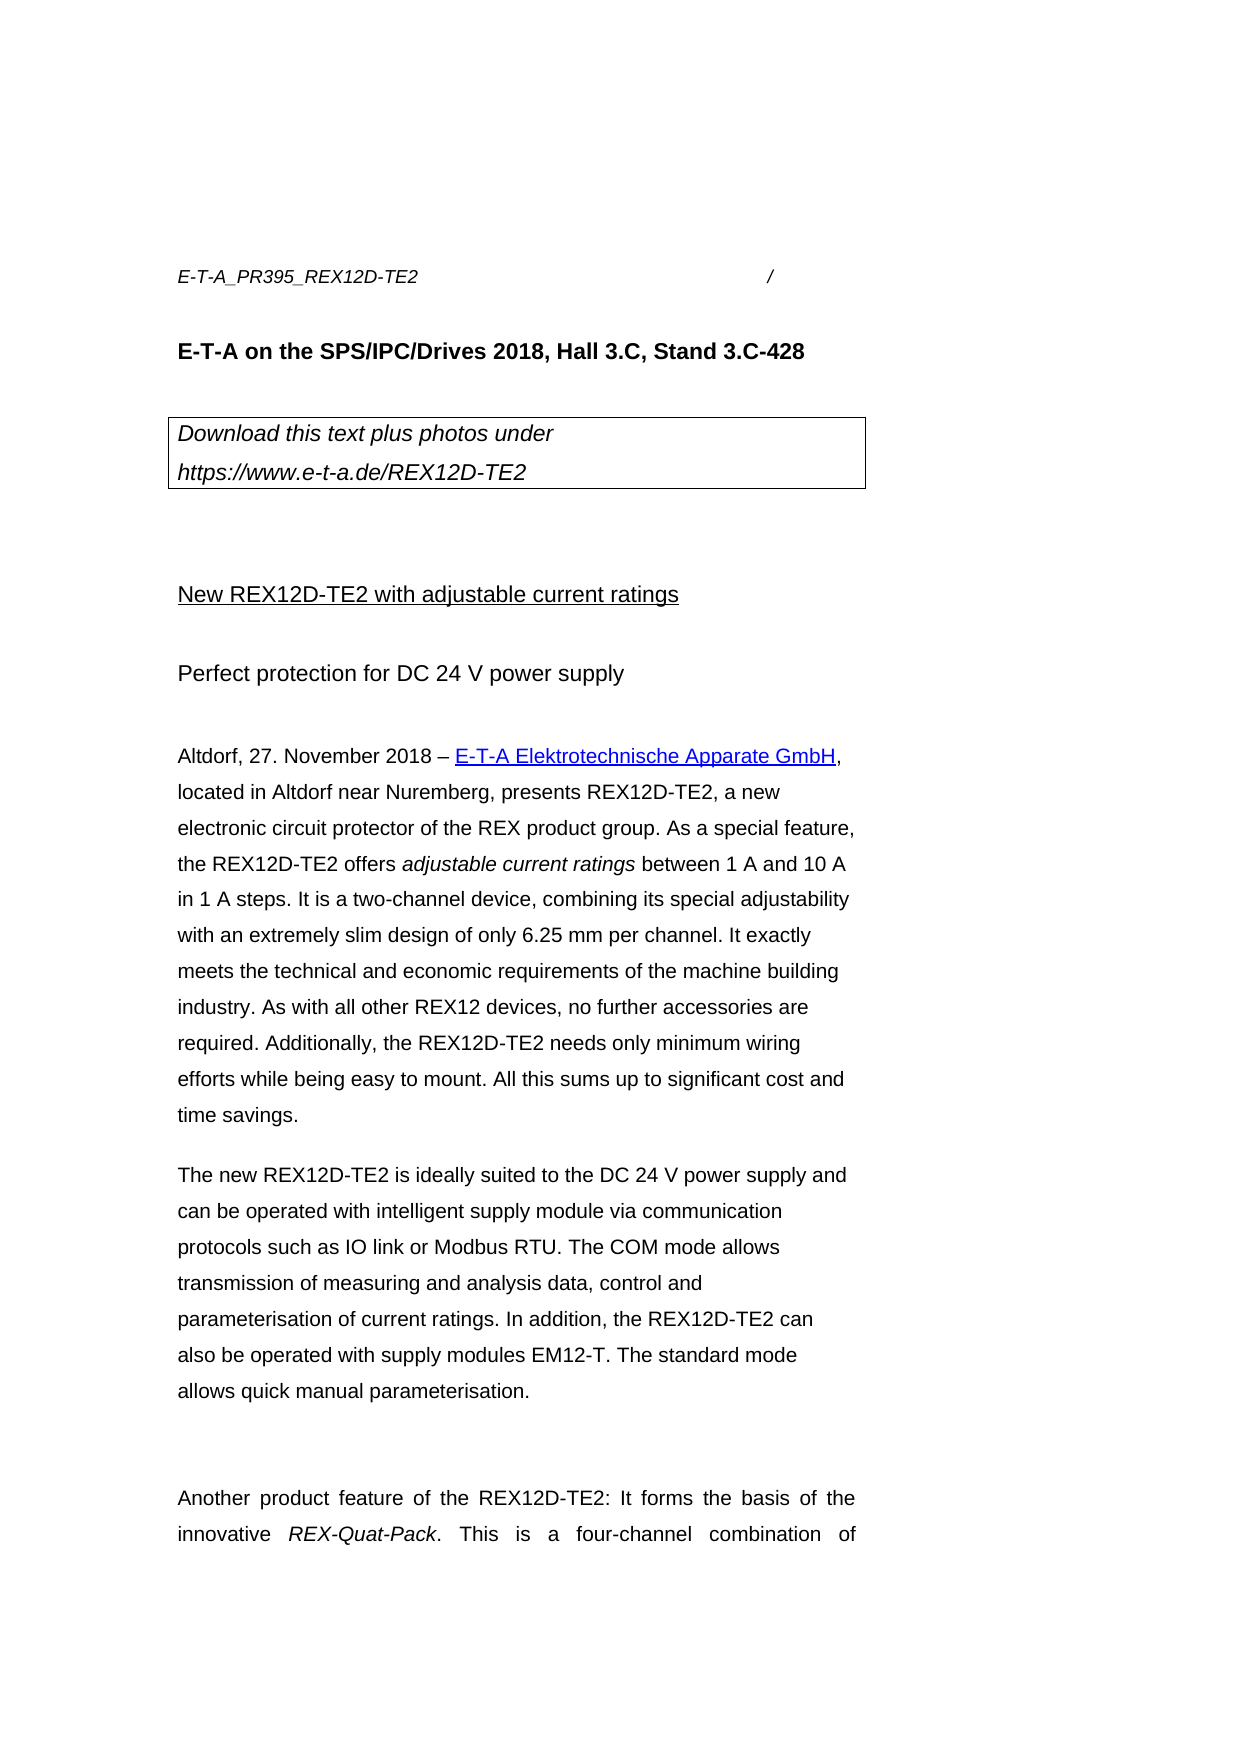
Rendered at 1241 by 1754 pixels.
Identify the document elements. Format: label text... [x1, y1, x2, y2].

text E-T-A_PR395_REX12D-TE2 / [177, 266, 856, 287]
text https://www.e-t-a.de/REX12D-TE2 [169, 456, 865, 488]
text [177, 1486, 856, 1546]
text Altdorf, 27. November 2018 – E-T-A Elektrotechnische Apparate GmbH, located in Altdorf near Nuremberg, presents REX12D-TE2, a new electronic circuit protector of the REX product group. As a special feature, the REX12D-TE2 offers adjustable current ratings between 1 A and 10 A in 1 A steps. It is a two-channel device, combining its special adjustability with an extremely slim design of only 6.25 mm per channel. It exactly meets the technical and economic requirements of the machine building industry. As with all other REX12 devices, no further accessories are required. Additionally, the REX12D-TE2 needs only minimum wiring efforts while being easy to mount. All this sums up to significant cost and time savings. [177, 743, 856, 1127]
text New REX12D-TE2 with adjustable current ratings [177, 581, 856, 607]
text Perfect protection for DC 24 V power supply [177, 660, 856, 729]
text E-T-A on the SPS/IPC/Drives 2018, Hall 3.C, Stand 3.C-428 [177, 338, 856, 364]
text Download this text plus photos under [169, 418, 865, 446]
text The new REX12D-TE2 is ideally suited to the DC 24 V power supply and can be operated with intelligent supply module via communication protocols such as IO link or Modbus RTU. The COM mode allows transmission of measuring and analysis data, control and parameterisation of current ratings. In addition, the REX12D-TE2 can also be operated with supply modules EM12-T. The standard mode allows quick manual parameterisation. [177, 1163, 856, 1402]
